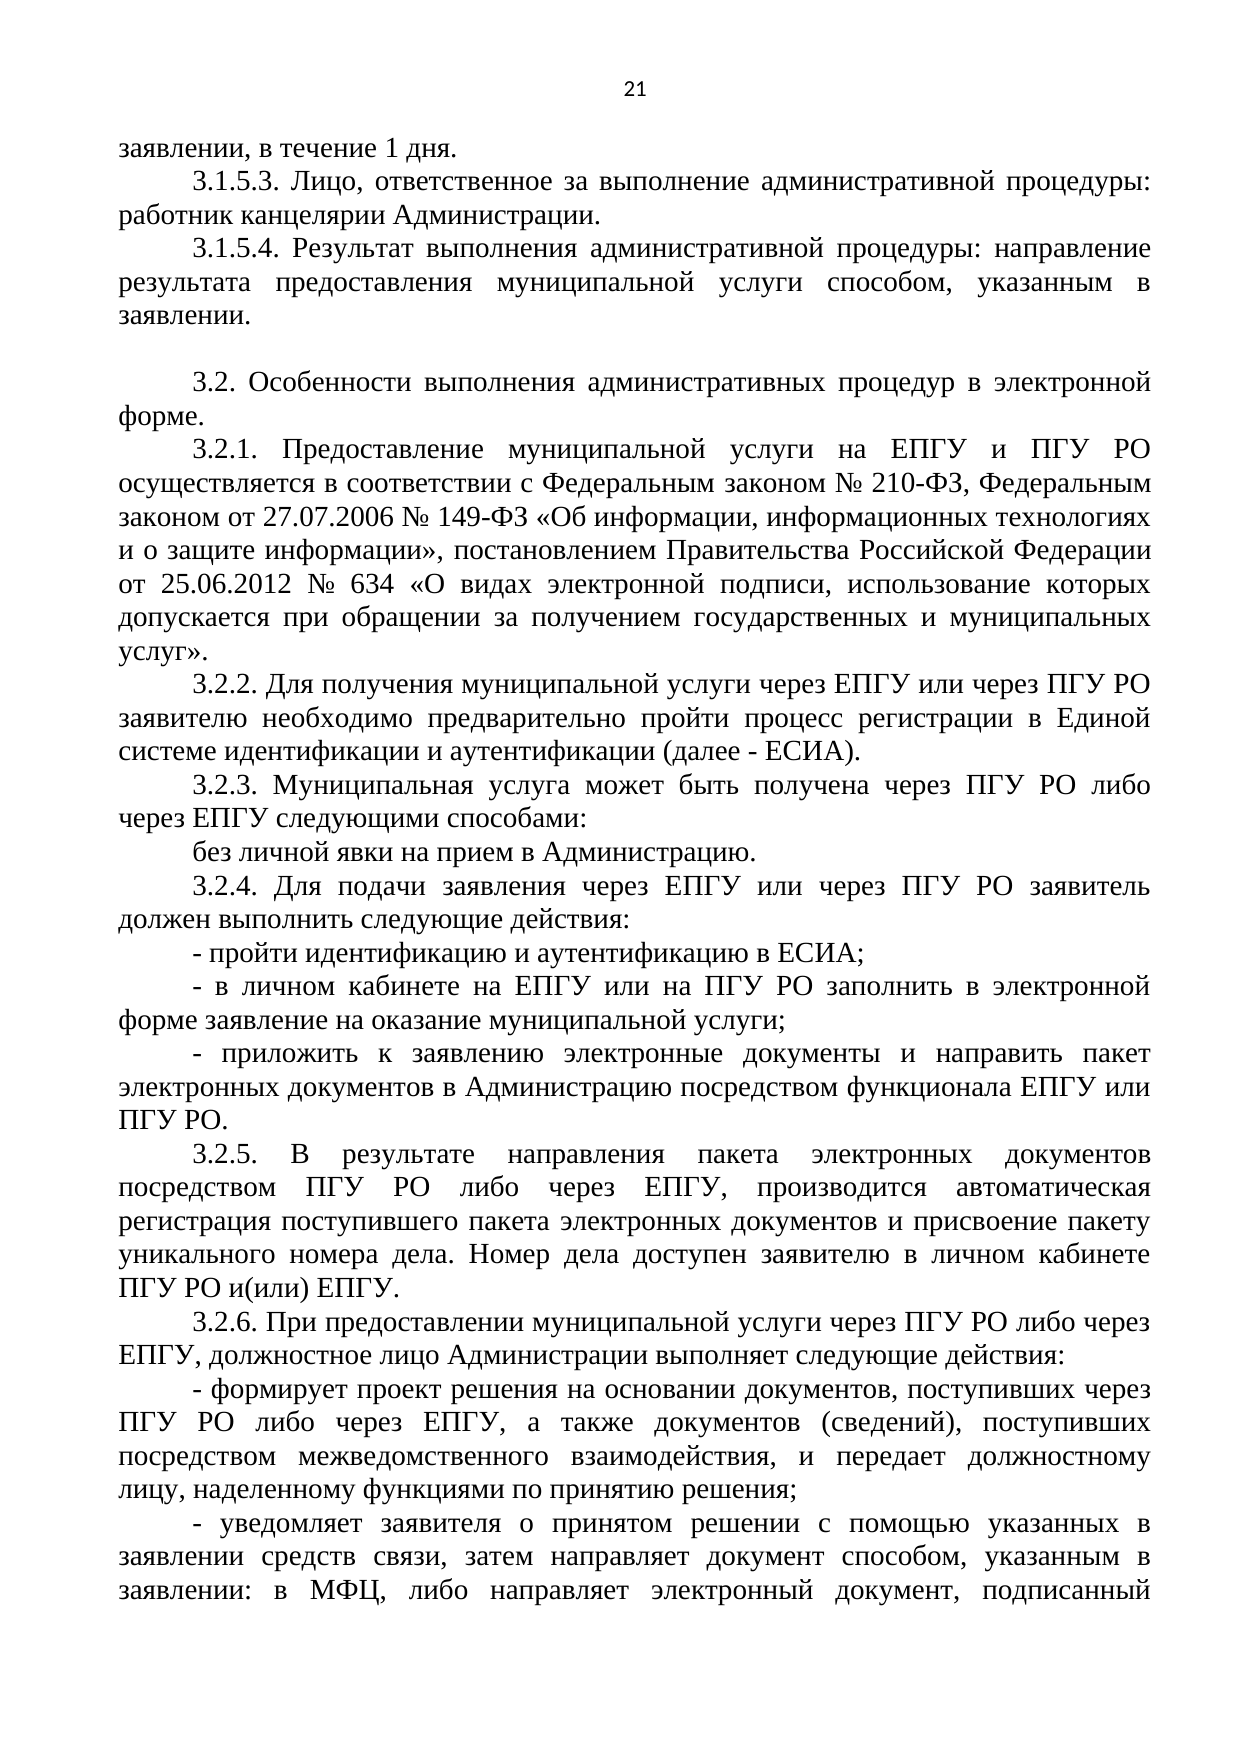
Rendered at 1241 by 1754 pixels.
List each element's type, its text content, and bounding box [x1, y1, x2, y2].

text - пройти идентификацию и аутентификацию в ЕСИА; [118, 935, 1152, 968]
text 3.1.5.4. Результат выполнения административной процедуры: направление результата предоставления муниципальной услуги способом, указанным в заявлении. [118, 230, 1152, 331]
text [118, 1505, 1152, 1606]
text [118, 130, 1152, 163]
text - приложить к заявлению электронные документы и направить пакет электронных документов в Администрацию посредством функционала ЕПГУ или ПГУ РО. [118, 1035, 1152, 1136]
text 3.2.3. Муниципальная услуга может быть получена через ПГУ РО либо через ЕПГУ следующими способами: [118, 767, 1152, 834]
text 3.1.5.3. Лицо, ответственное за выполнение административной процедуры: работник канцелярии Администрации. [118, 163, 1152, 230]
text 3.2.4. Для подачи заявления через ЕПГУ или через ПГУ РО заявитель должен выполнить следующие действия: [118, 868, 1152, 935]
text 3.2.1. Предоставление муниципальной услуги на ЕПГУ и ПГУ РО осуществляется в соответствии с Федеральным законом № 210-ФЗ, Федеральным законом от 27.07.2006 № 149-ФЗ «Об информации, информационных технологиях и о защите информации», постановлением Правительства Российской Федерации от 25.06.2012 № 634 «О видах электронной подписи, использование которых допускается при обращении за получением государственных и муниципальных услуг». [118, 432, 1152, 666]
text 3.2.2. Для получения муниципальной услуги через ЕПГУ или через ПГУ РО заявителю необходимо предварительно пройти процесс регистрации в Единой системе идентификации и аутентификации (далее - ЕСИА). [118, 666, 1152, 767]
text 3.2.6. При предоставлении муниципальной услуги через ПГУ РО либо через ЕПГУ, должностное лицо Администрации выполняет следующие действия: [118, 1304, 1152, 1371]
text 3.2. Особенности выполнения административных процедур в электронной форме. [118, 364, 1152, 432]
text - формирует проект решения на основании документов, поступивших через ПГУ РО либо через ЕПГУ, а также документов (сведений), поступивших посредством межведомственного взаимодействия, и передает должностному лицу, наделенному функциями по принятию решения; [118, 1371, 1152, 1505]
text 3.2.5. В результате направления пакета электронных документов посредством ПГУ РО либо через ЕПГУ, производится автоматическая регистрация поступившего пакета электронных документов и присвоение пакету уникального номера дела. Номер дела доступен заявителю в личном кабинете ПГУ РО и(или) ЕПГУ. [118, 1136, 1152, 1304]
text - в личном кабинете на ЕПГУ или на ПГУ РО заполнить в электронной форме заявление на оказание муниципальной услуги; [118, 968, 1152, 1035]
text без личной явки на прием в Администрацию. [118, 834, 1152, 868]
